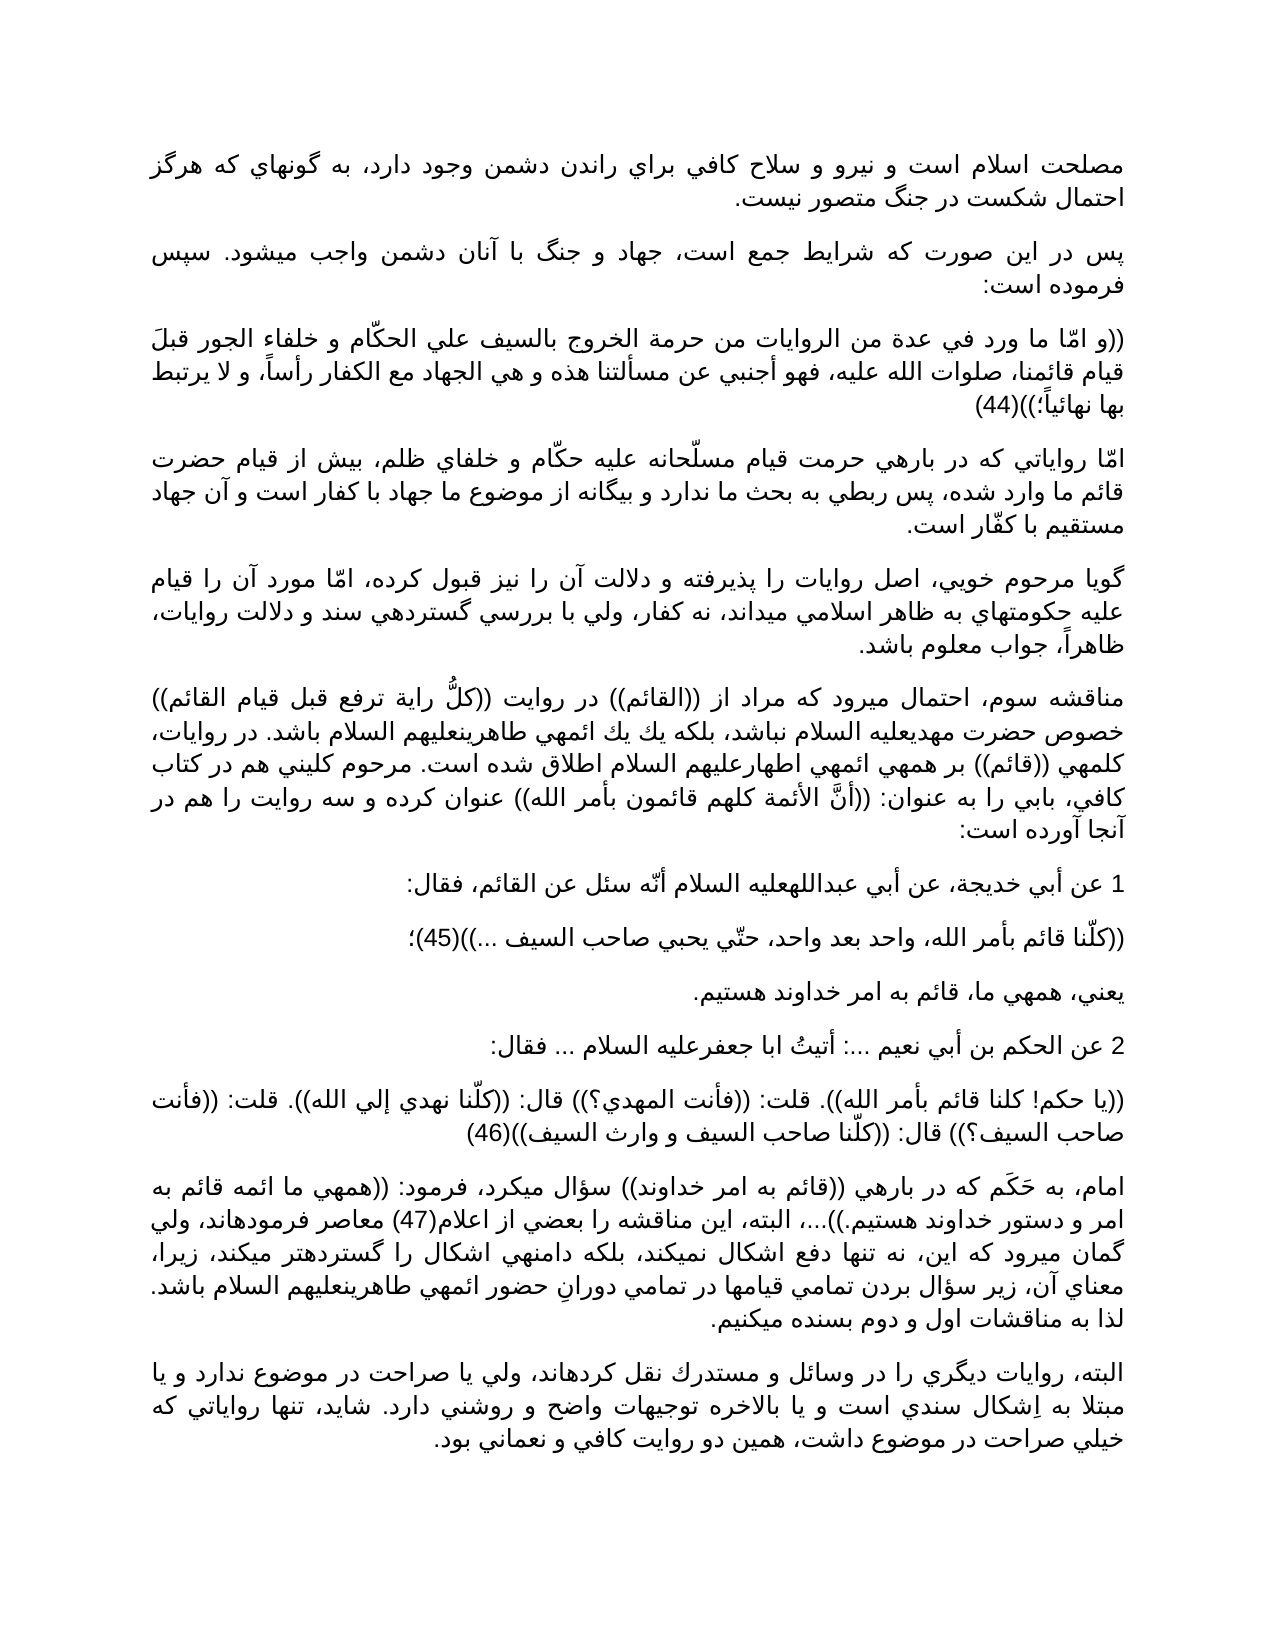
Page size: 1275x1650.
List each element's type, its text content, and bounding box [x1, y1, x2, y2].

text امّا رواياتي كه در باره‏ي حرمت قيام مسلّحانه عليه حكّام و خلفاي ظلم، بيش از قيام حضرت قائم ما وارد شده، پس ربطي به بحث ما ندارد و بيگانه از موضوع ما جهاد با كفار است و آن جهاد مستقيم با كفّار است. [150, 444, 1125, 538]
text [150, 150, 1125, 212]
text پس در اين صورت كه شرايط جمع است، جهاد و جنگ با آنان دشمن واجب مي‏شود. سپس فرموده است: [150, 237, 1125, 299]
text گويا مرحوم خويي، اصل روايات را پذيرفته و دلالت آن را نيز قبول كرده، امّا مورد آن را قيام عليه حكومت‏هاي به ظاهر اسلامي مي‏داند، نه كفار، ولي با بررسي گسترده‏ي سند و دلالت روايات، ظاهراً، جواب معلوم باشد. [150, 563, 1125, 658]
text امام، به حَكَم كه در باره‏ي ((قائم به امر خداوند)) سؤال مي‏كرد، فرمود: ((همه‏ي ما ائمه قائم به امر و دستور خداوند هستيم.))...، البته، اين مناقشه را بعضي از اعلام(47) معاصر فرموده‏اند، ولي گمان مي‏رود كه اين، نه تنها دفع اشكال نمي‏كند، بلكه دامنه‏ي اشكال را گسترده‏تر مي‏كند، زيرا، معناي آن، زير سؤال بردن تمامي قيام‏ها در تمامي دورانِ حضور ائمه‏ي طاهرين‏عليهم السلام باشد. لذا به مناقشات اول و دوم بسنده مي‏كنيم. [150, 1172, 1125, 1332]
text ((و امّا ما ورد في عدة من الروايات من حرمة الخروج بالسيف علي الحكّام و خلفاء الجور قبلَ قيام قائمنا، صلوات الله عليه، فهو أجنبي عن مسألتنا هذه و هي الجهاد مع الكفار رأساً، و لا يرتبط بها نهائياً؛))(44) [150, 324, 1125, 418]
text مناقشه سوم، احتمال مي‏رود كه مراد از ((القائم)) در روايت ((كلُّ راية ترفع قبل قيام القائم)) خصوص حضرت مهدي‏عليه السلام نباشد، بلكه يك يك ائمه‏ي طاهرين‏عليهم السلام باشد. در روايات، كلمه‏ي ((قائم)) بر همه‏ي ائمه‏ي اطهارعليهم السلام اطلاق شده است. مرحوم كليني هم در كتاب كافي، بابي را به عنوان: ((أنَّ الأئمة كلهم قائمون بأمر الله)) عنوان كرده و سه روايت را هم در آنجا آورده است: [150, 683, 1125, 844]
text البته، روايات ديگري را در وسائل و مستدرك نقل كرده‏اند، ولي يا صراحت در موضوع ندارد و يا مبتلا به اِشكال سندي است و يا بالاخره توجيهات واضح و روشني دارد. شايد، تنها رواياتي كه خيلي صراحت در موضوع داشت، همين دو روايت كافي و نعماني بود. [150, 1358, 1125, 1452]
text 1 عن أبي خديجة، عن أبي عبدالله‏عليه السلام أنّه سئل عن القائم، فقال: [150, 869, 1125, 898]
text 2 عن الحكم بن أبي نعيم ...: أتيتُ ابا جعفرعليه السلام ... فقال: [150, 1031, 1125, 1060]
text ((كلّنا قائم بأمر الله، واحد بعد واحد، حتّي يحبي صاحب السيف ...))(45)؛ [150, 923, 1125, 952]
text ((يا حكم! كلنا قائم بأمر الله)). قلت: ((فأنت المهدي؟)) قال: ((كلّنا نهدي إلي الله)). قلت: ((فأنت صاحب السيف؟)) قال: ((كلّنا صاحب السيف و وارث السيف))(46) [150, 1085, 1125, 1147]
text يعني، همه‏ي ما، قائم به امر خداوند هستيم. [150, 977, 1125, 1006]
